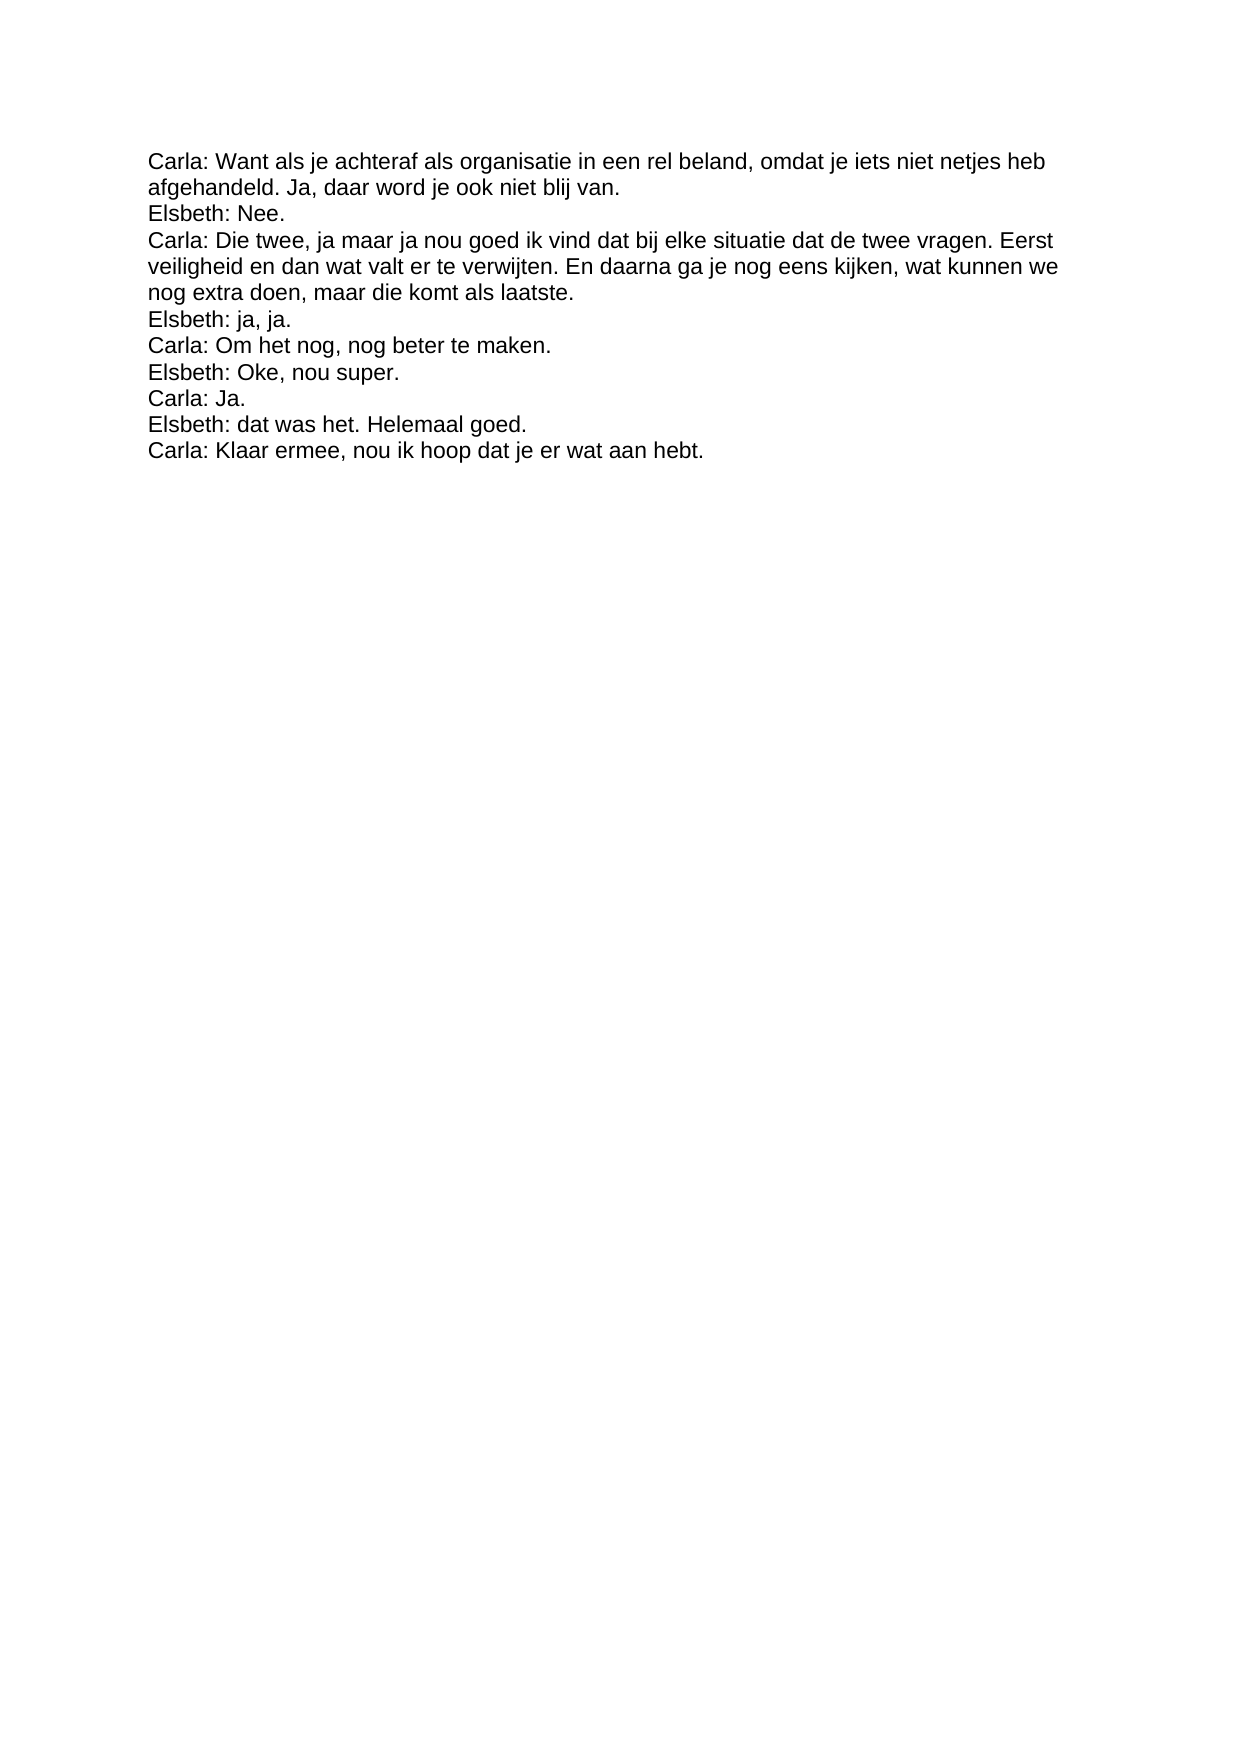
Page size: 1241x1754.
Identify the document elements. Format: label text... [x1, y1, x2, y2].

text Carla: Die twee, ja maar ja nou goed ik vind dat bij elke situatie dat de twee vragen. Eerst veiligheid en dan wat valt er te verwijten. En daarna ga je nog eens kijken, wat kunnen we nog extra doen, maar die komt als laatste. [148, 227, 1093, 306]
text Carla: Klaar ermee, nou ik hoop dat je er wat aan hebt. [148, 437, 1093, 464]
text Carla: Om het nog, nog beter te maken. [148, 332, 1093, 358]
text Carla: Want als je achteraf als organisatie in een rel beland, omdat je iets niet netjes heb afgehandeld. Ja, daar word je ook niet blij van. [148, 148, 1093, 200]
text Elsbeth: Nee. [148, 200, 1093, 227]
text Elsbeth: Oke, nou super. [148, 358, 1093, 385]
text Elsbeth: ja, ja. [148, 306, 1093, 332]
text Elsbeth: dat was het. Helemaal goed. [148, 411, 1093, 437]
text Carla: Ja. [148, 385, 1093, 411]
